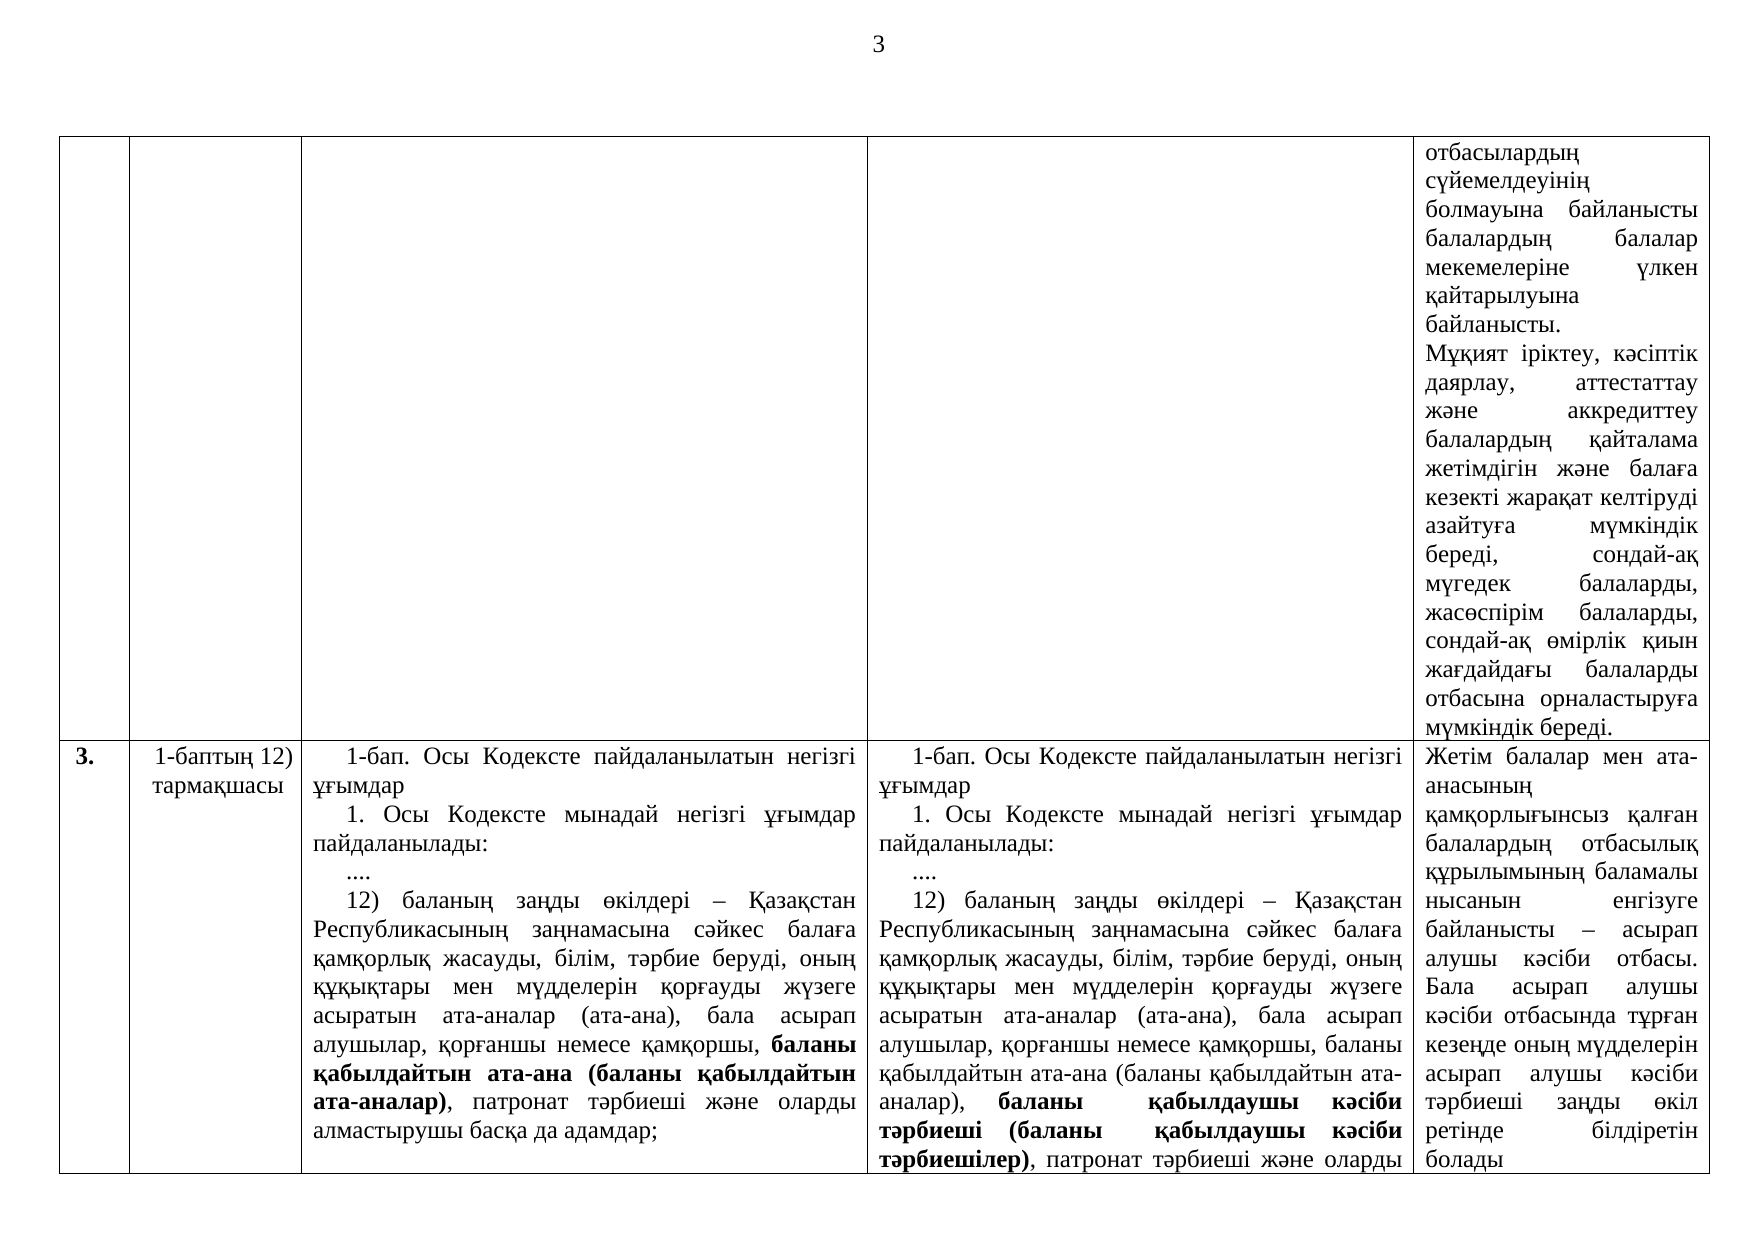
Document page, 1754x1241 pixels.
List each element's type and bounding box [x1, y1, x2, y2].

table_cell [130, 741, 301, 1173]
table_cell [130, 137, 301, 740]
table_cell [1414, 137, 1709, 740]
table_cell [1414, 741, 1709, 1173]
table_cell [868, 137, 1413, 740]
table_cell [302, 741, 867, 1173]
table_cell [302, 137, 867, 740]
table_cell [60, 741, 129, 1173]
table_cell [868, 741, 1413, 1173]
table_cell [60, 137, 129, 740]
